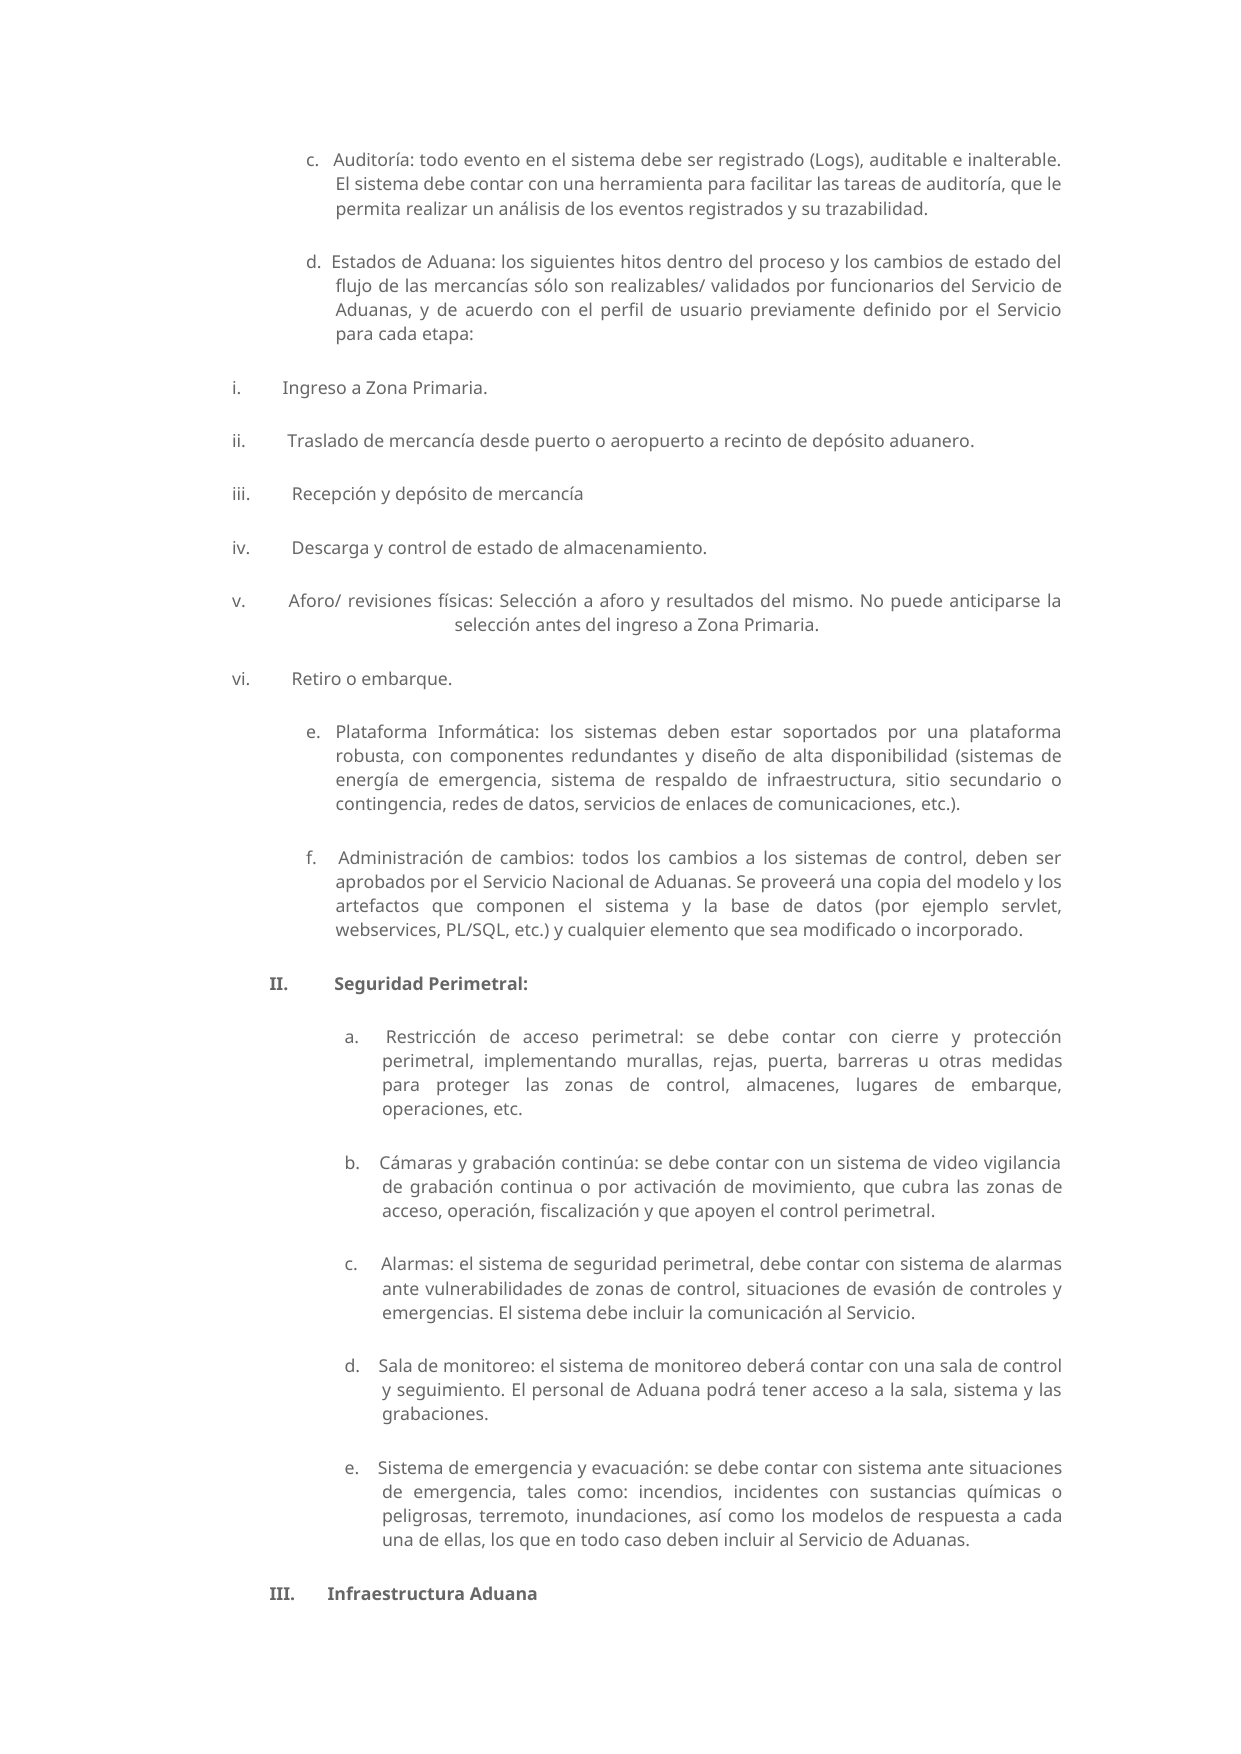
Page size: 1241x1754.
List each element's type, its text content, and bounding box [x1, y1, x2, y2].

text II. Seguridad Perimetral: [269, 971, 1063, 995]
text e. Sistema de emergencia y evacuación: se debe contar con sistema ante situaciones de emergencia, tales como: incendios, incidentes con sustancias químicas o peligrosas, terremoto, inundaciones, así como los modelos de respuesta a cada una de ellas, los que en todo caso deben incluir al Servicio de Aduanas. [344, 1455, 1063, 1552]
text e. Plataforma Informática: los sistemas deben estar soportados por una plataforma robusta, con componentes redundantes y diseño de alta disponibilidad (sistemas de energía de emergencia, sistema de respaldo de infraestructura, sitio secundario o contingencia, redes de datos, servicios de enlaces de comunicaciones, etc.). [306, 719, 1063, 816]
text b. Cámaras y grabación continúa: se debe contar con un sistema de video vigilancia de grabación continua o por activación de movimiento, que cubra las zonas de acceso, operación, fiscalización y que apoyen el control perimetral. [344, 1150, 1063, 1223]
text c. Auditoría: todo evento en el sistema debe ser registrado (Logs), auditable e inalterable. El sistema debe contar con una herramienta para facilitar las tareas de auditoría, que le permita realizar un análisis de los eventos registrados y su trazabilidad. [306, 148, 1063, 220]
text c. Alarmas: el sistema de seguridad perimetral, debe contar con sistema de alarmas ante vulnerabilidades de zonas de control, situaciones de evasión de controles y emergencias. El sistema debe incluir la comunicación al Servicio. [344, 1252, 1063, 1324]
text III. Infraestructura Aduana [269, 1581, 1063, 1605]
text d. Estados de Aduana: los siguientes hitos dentro del proceso y los cambios de estado del flujo de las mercancías sólo son realizables/ validados por funcionarios del Servicio de Aduanas, y de acuerdo con el perfil de usuario previamente definido por el Servicio para cada etapa: [306, 249, 1063, 346]
text f. Administración de cambios: todos los cambios a los sistemas de control, deben ser aprobados por el Servicio Nacional de Aduanas. Se proveerá una copia del modelo y los artefactos que componen el sistema y la base de datos (por ejemplo servlet, webservices, PL/SQL, etc.) y cualquier elemento que sea modificado o incorporado. [306, 845, 1063, 942]
text ii. Traslado de mercancía desde puerto o aeropuerto a recinto de depósito aduanero. [232, 428, 1063, 453]
text iii. Recepción y depósito de mercancía [232, 482, 1063, 506]
text vi. Retiro o embarque. [232, 666, 1063, 690]
text d. Sala de monitoreo: el sistema de monitoreo deberá contar con una sala de control y seguimiento. El personal de Aduana podrá tener acceso a la sala, sistema y las grabaciones. [344, 1353, 1063, 1426]
text a. Restricción de acceso perimetral: se debe contar con cierre y protección perimetral, implementando murallas, rejas, puerta, barreras u otras medidas para proteger las zonas de control, almacenes, lugares de embarque, operaciones, etc. [344, 1024, 1063, 1121]
text iv. Descarga y control de estado de almacenamiento. [232, 535, 1063, 559]
text v. Aforo/ revisiones físicas: Selección a aforo y resultados del mismo. No puede anticiparse la selección antes del ingreso a Zona Primaria. [232, 588, 1063, 637]
text i. Ingreso a Zona Primaria. [232, 375, 1063, 399]
